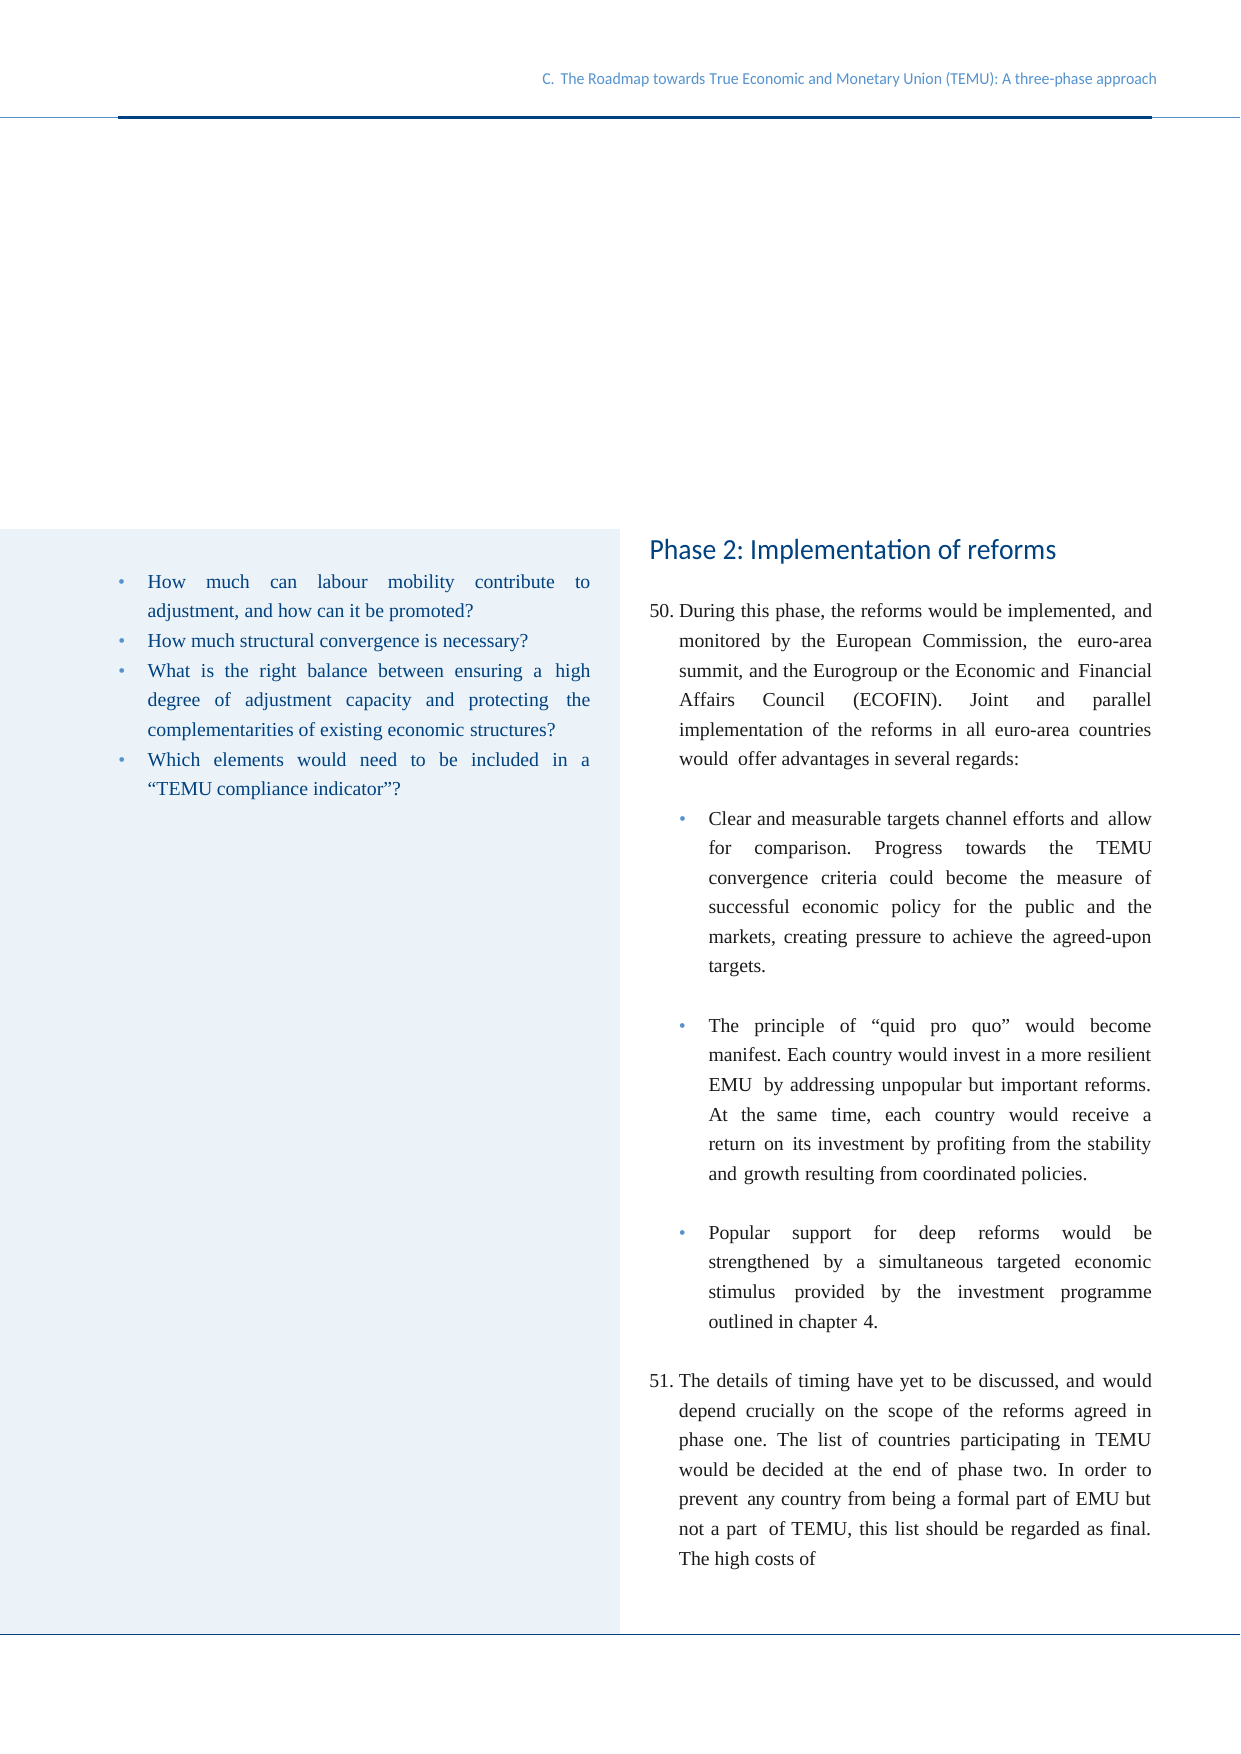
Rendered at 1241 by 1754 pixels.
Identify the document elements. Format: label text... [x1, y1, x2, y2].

list Popular support for deep reforms would be strengthened by a simultaneous targeted economic stimulus provided by the investment programme outlined in chapter 4. [679, 1221, 1152, 1332]
list The details of timing have yet to be discussed, and would depend crucially on the scope of the reforms agreed in phase one. The list of countries participating in TEMU would be decided at the end of phase two. In order to prevent any country from being a formal part of EMU but not a part of TEMU, this list should be regarded as final. The high costs of [649, 1369, 1152, 1569]
list How much can labour mobility contribute to adjustment, and how can it be promoted? [118, 570, 590, 622]
list How much structural convergence is necessary? [118, 629, 590, 652]
list During this phase, the reforms would be implemented, and monitored by the European Commission, the euro-area summit, and the Eurogroup or the Economic and Financial Affairs Council (ECOFIN). Joint and parallel implementation of the reforms in all euro-area countries would offer advantages in several regards: [649, 599, 1152, 770]
text C. The Roadmap towards True Economic and Monetary Union (TEMU): A three-phase approach [542, 68, 1240, 88]
subtitle Phase 2: Implementation of reforms [649, 531, 1240, 567]
list The principle of “quid pro quo” would become manifest. Each country would invest in a more resilient EMU by addressing unpopular but important reforms. At the same time, each country would receive a return on its investment by profiting from the stability and growth resulting from coordinated policies. [679, 1014, 1152, 1184]
list Which elements would need to be included in a “TEMU compliance indicator”? [118, 748, 590, 800]
list What is the right balance between ensuring a high degree of adjustment capacity and protecting the complementarities of existing economic structures? [118, 659, 590, 741]
list Clear and measurable targets channel efforts and allow for comparison. Progress towards the TEMU convergence criteria could become the measure of successful economic policy for the public and the markets, creating pressure to achieve the agreed-upon targets. [679, 807, 1152, 977]
